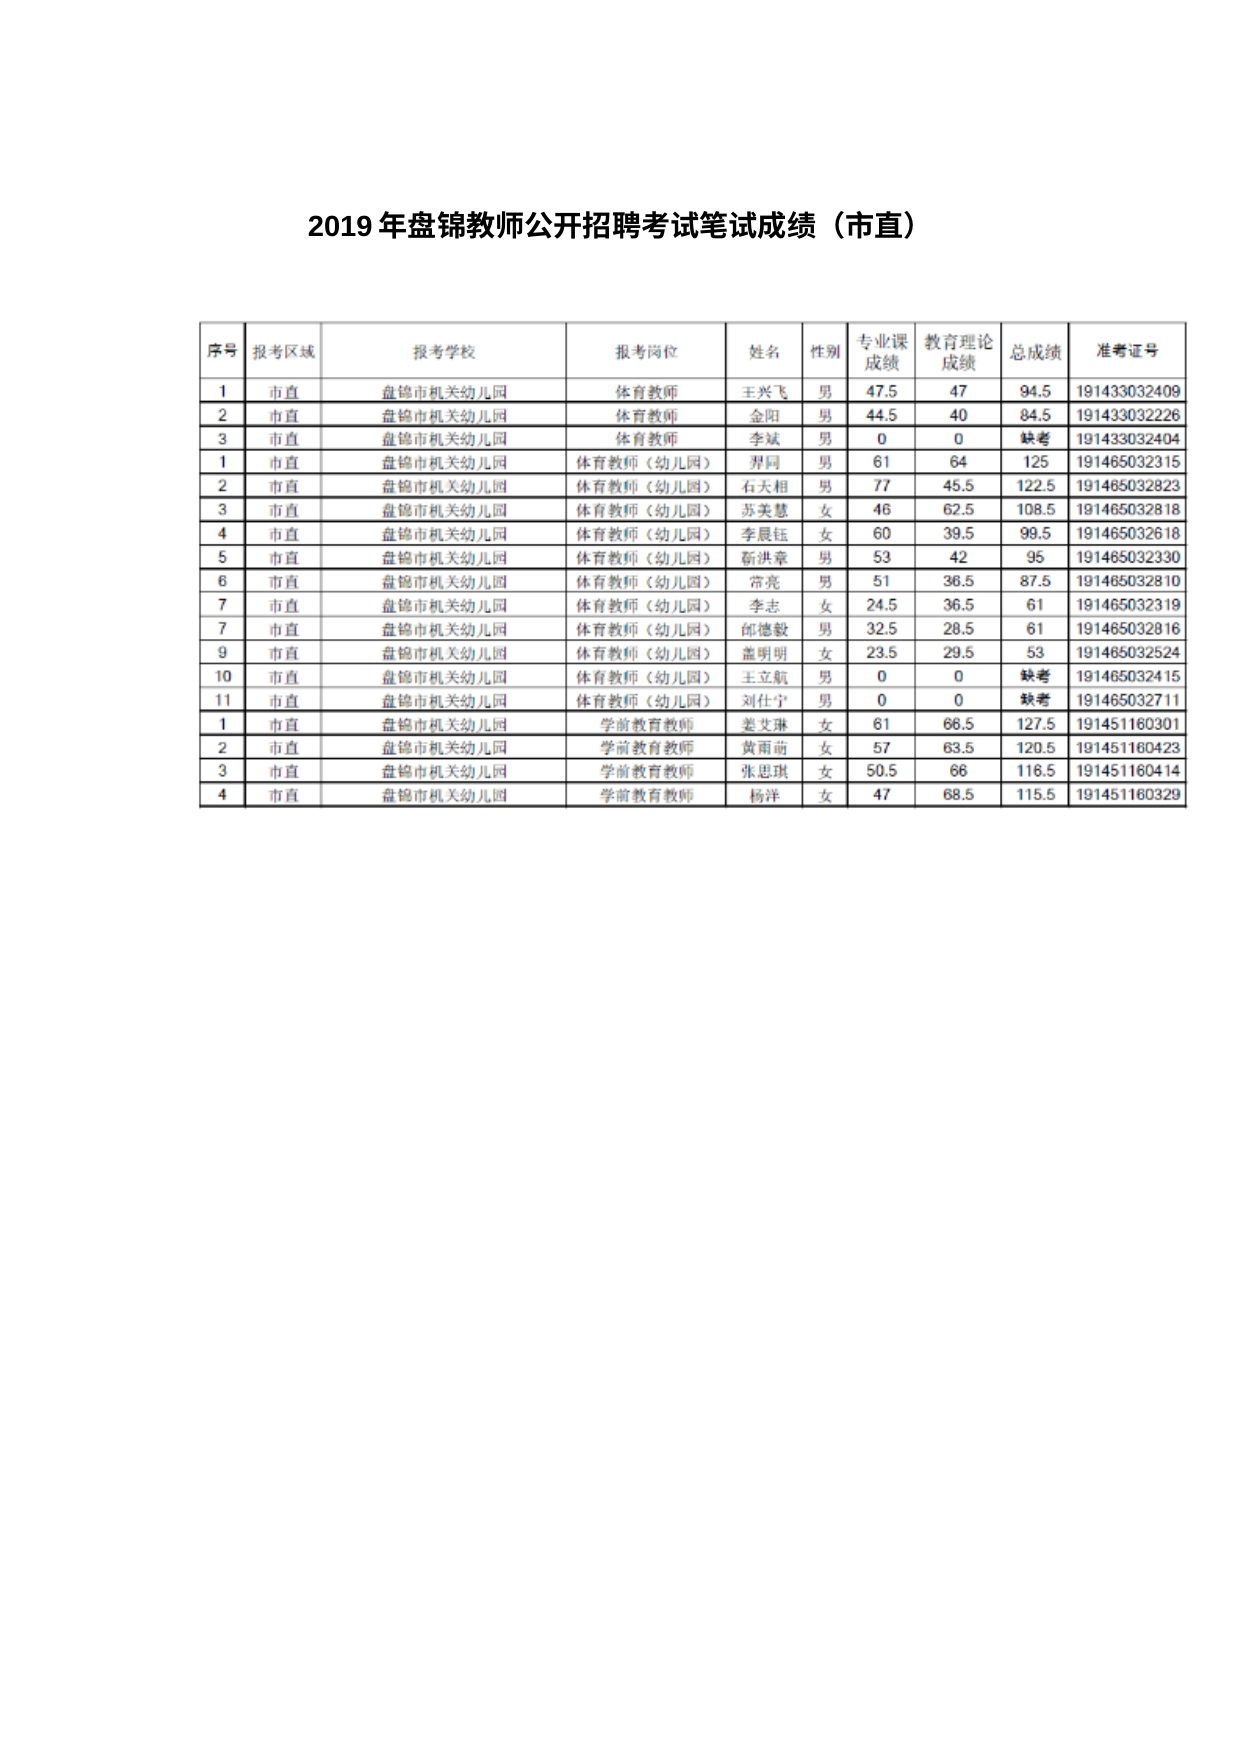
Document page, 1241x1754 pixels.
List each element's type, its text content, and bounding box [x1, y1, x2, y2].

subtitle 2019年盘锦教师公开招聘考试笔试成绩（市直） [187, 191, 1053, 256]
picture [187, 309, 1204, 822]
